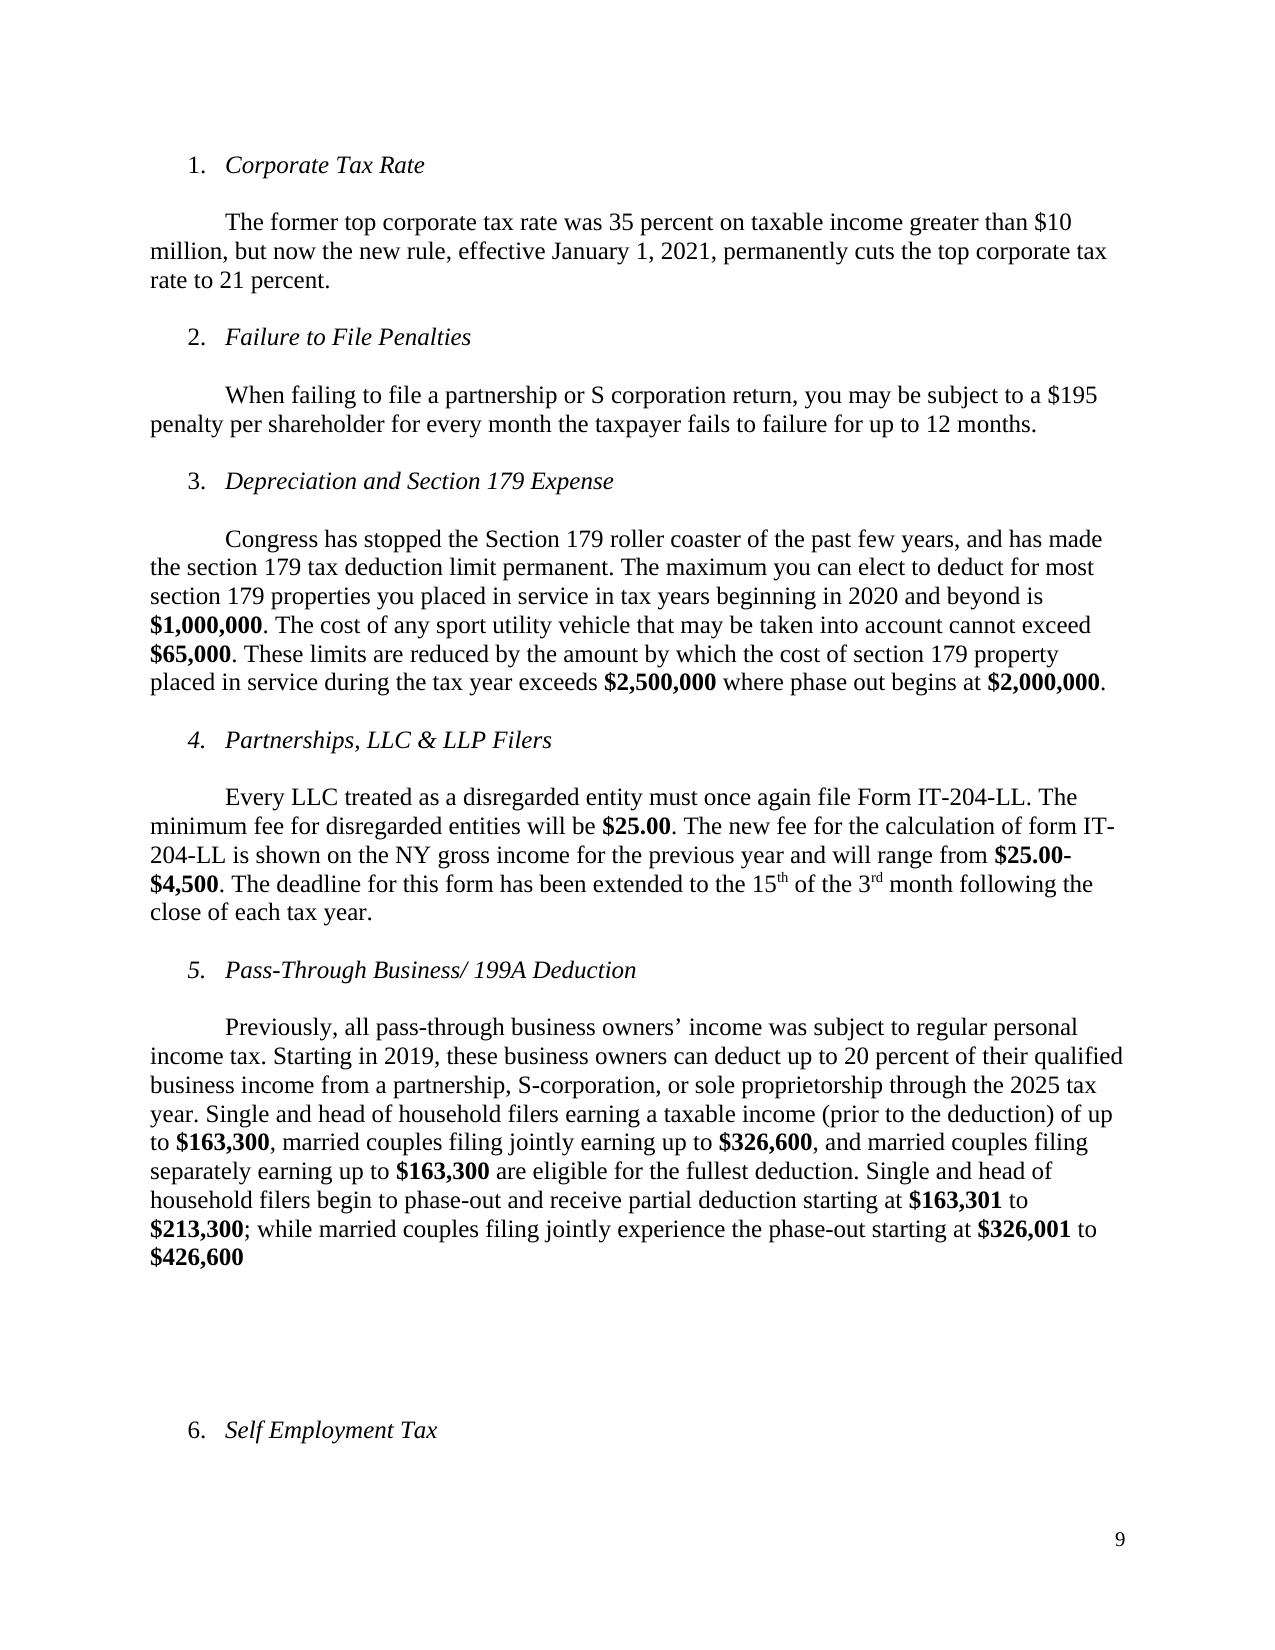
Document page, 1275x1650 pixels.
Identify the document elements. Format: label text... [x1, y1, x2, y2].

text Every LLC treated as a disregarded entity must once again file Form IT-204-LL. The minimum fee for disregarded entities will be $25.00. The new fee for the calculation of form IT-204-LL is shown on the NY gross income for the previous year and will range from $25.00-$4,500. The deadline for this form has been extended to the 15th of the 3rd month following the close of each tax year. [150, 782, 1125, 926]
list Self Employment Tax [187, 1415, 1125, 1444]
text When failing to file a partnership or S corporation return, you may be subject to a $195 penalty per shareholder for every month the taxpayer fails to failure for up to 12 months. [150, 380, 1125, 437]
text The former top corporate tax rate was 35 percent on taxable income greater than $10 million, but now the new rule, effective January 1, 2021, permanently cuts the top corporate tax rate to 21 percent. [150, 207, 1125, 294]
text Previously, all pass-through business owners’ income was subject to regular personal income tax. Starting in 2019, these business owners can deduct up to 20 percent of their qualified business income from a partnership, S-corporation, or sole proprietorship through the 2025 tax year. Single and head of household filers earning a taxable income (prior to the deduction) of up to $163,300, married couples filing jointly earning up to $326,600, and married couples filing separately earning up to $163,300 are eligible for the fullest deduction. Single and head of household filers begin to phase-out and receive partial deduction starting at $163,301 to $213,300; while married couples filing jointly experience the phase-out starting at $326,001 to $426,600 [150, 1012, 1125, 1271]
list Partnerships, LLC & LLP Filers [187, 725, 1125, 754]
text Congress has stopped the Section 179 roller coaster of the past few years, and has made the section 179 tax deduction limit permanent. The maximum you can elect to deduct for most section 179 properties you placed in service in tax years beginning in 2020 and beyond is $1,000,000. The cost of any sport utility vehicle that may be taken into account cannot exceed $65,000. These limits are reduced by the amount by which the cost of section 179 property placed in service during the tax year exceeds $2,500,000 where phase out begins at $2,000,000. [150, 524, 1125, 696]
list Corporate Tax Rate [187, 150, 1125, 179]
list Pass-Through Business/ 199A Deduction [187, 955, 1125, 984]
list Depreciation and Section 179 Expense [187, 466, 1125, 495]
list Failure to File Penalties [187, 322, 1125, 351]
